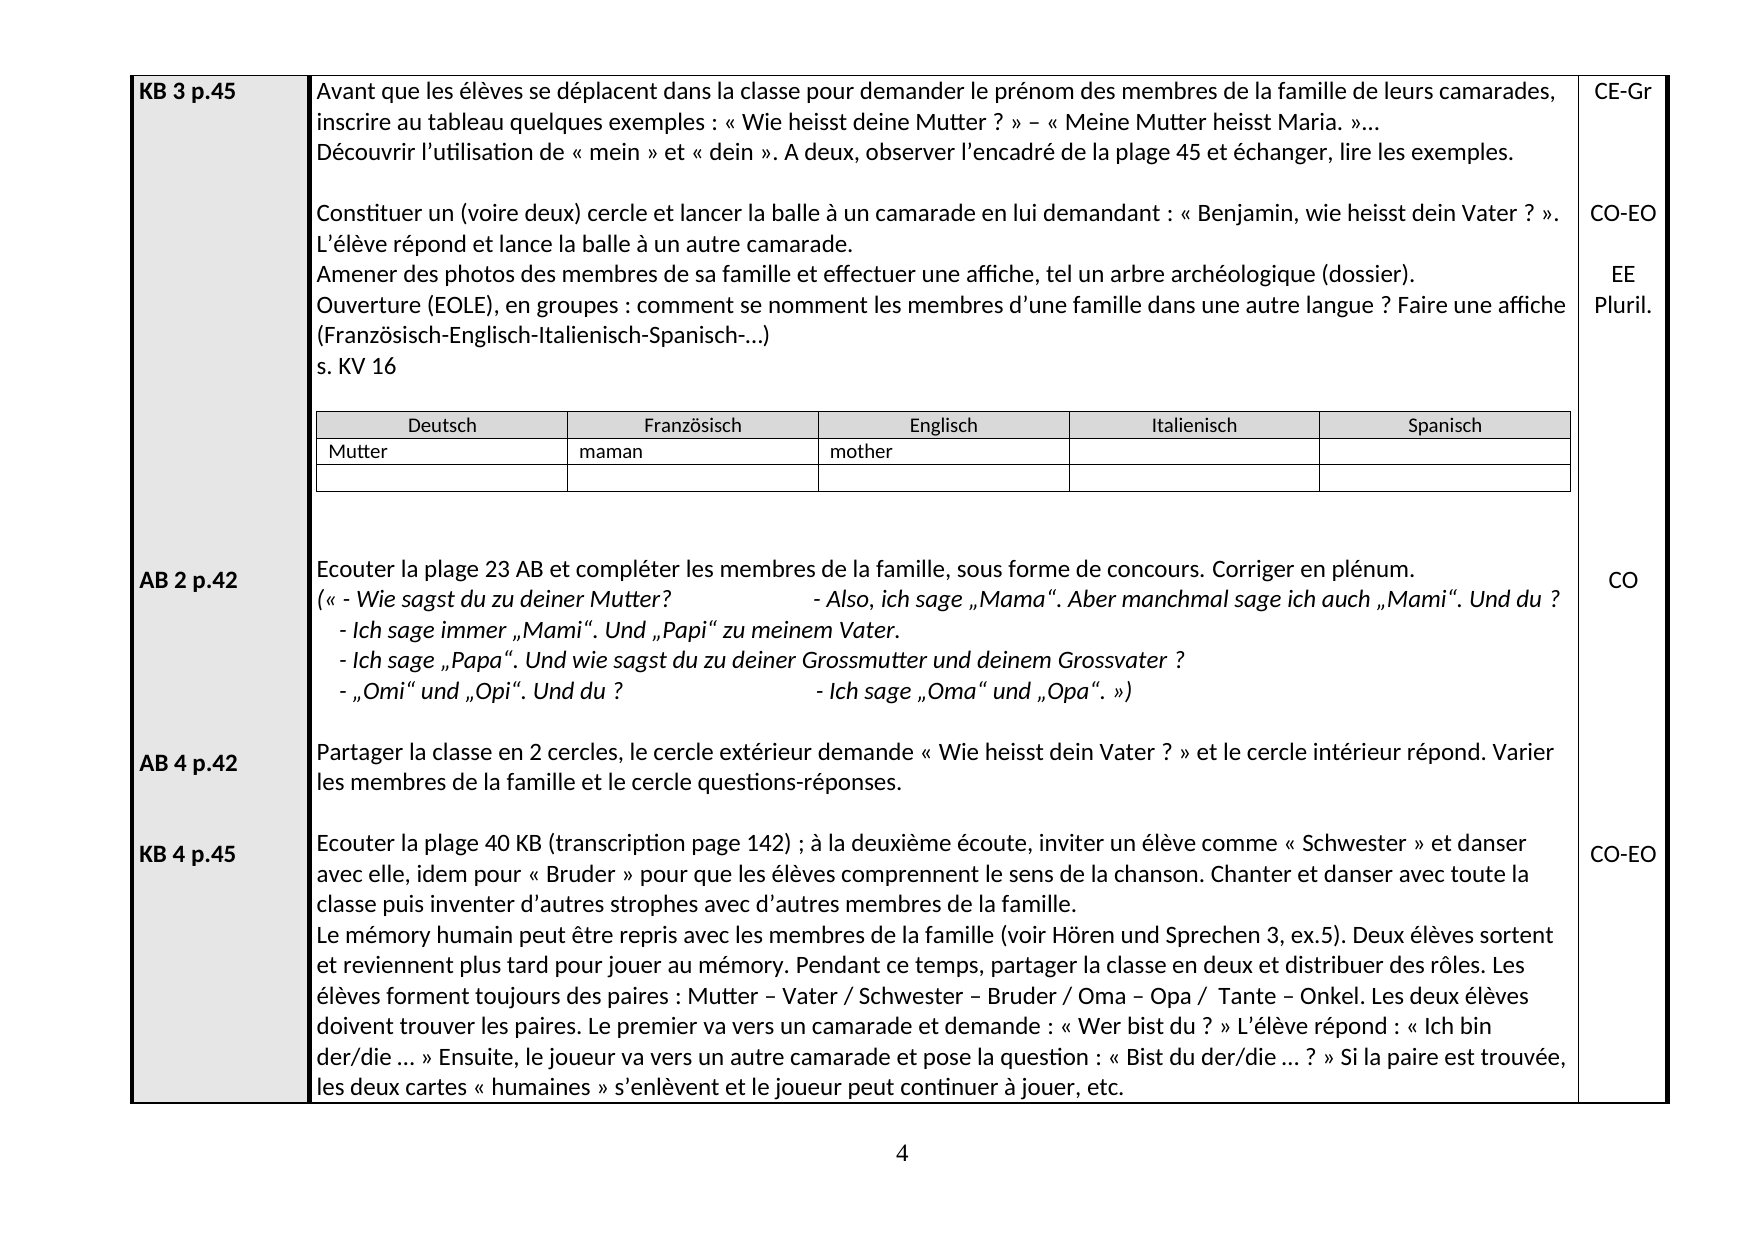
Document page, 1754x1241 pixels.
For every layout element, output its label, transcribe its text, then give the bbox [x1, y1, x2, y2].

table_header KB 3 p.45 AB 2 p.42 AB 4 p.42 KB 4 p.45 [134, 76, 307, 1102]
table_header Avant que les élèves se déplacent dans la classe pour demander le prénom des membres de la famille de leurs camarades, inscrire au tableau quelques exemples : « Wie heisst deine Mutter ? » – « Meine Mutter heisst Maria. »… Découvrir l’utilisation de « mein » et « dein ». A deux, observer l’encadré de la plage 45 et échanger, lire les exemples. Constituer un (voire deux) cercle et lancer la balle à un camarade en lui demandant : « Benjamin, wie heisst dein Vater ? ». L’élève répond et lance la balle à un autre camarade. Amener des photos des membres de sa famille et effectuer une affiche, tel un arbre archéologique (dossier). Ouverture (EOLE), en groupes : comment se nomment les membres d’une famille dans une autre langue ? Faire une affiche (Französisch-Englisch-Italienisch-Spanisch-…) s. KV 16 Ecouter la plage 23 AB et compléter les membres de la famille, sous forme de concours. Corriger en plénum. (« - Wie sagst du zu deiner Mutter? - Also, ich sage „Mama“. Aber manchmal sage ich auch „Mami“. Und du ? - Ich sage immer „Mami“. Und „Papi“ zu meinem Vater. - Ich sage „Papa“. Und wie sagst du zu deiner Grossmutter und deinem Grossvater ? - „Omi“ und „Opi“. Und du ? - Ich sage „Oma“ und „Opa“. ») Partager la classe en 2 cercles, le cercle extérieur demande « Wie heisst dein Vater ? » et le cercle intérieur répond. Varier les membres de la famille et le cercle questions-réponses. Ecouter la plage 40 KB (transcription page 142) ; à la deuxième écoute, inviter un élève comme « Schwester » et danser avec elle, idem pour « Bruder » pour que les élèves comprennent le sens de la chanson. Chanter et danser avec toute la classe puis inventer d’autres strophes avec d’autres membres de la famille. Le mémory humain peut être repris avec les membres de la famille (voir Hören und Sprechen 3, ex.5). Deux élèves sortent et reviennent plus tard pour jouer au mémory. Pendant ce temps, partager la classe en deux et distribuer des rôles. Les élèves forment toujours des paires : Mutter – Vater / Schwester – Bruder / Oma – Opa / Tante – Onkel. Les deux élèves doivent trouver les paires. Le premier va vers un camarade et demande : « Wer bist du ? » L’élève répond : « Ich bin der/die … » Ensuite, le joueur va vers un autre camarade et pose la question : « Bist du der/die … ? » Si la paire est trouvée, les deux cartes « humaines » s’enlèvent et le joueur peut continuer à jouer, etc. [312, 76, 1578, 1102]
table_header CE-Gr CO-EO EE Pluril. CO CO-EO [1579, 76, 1665, 1102]
